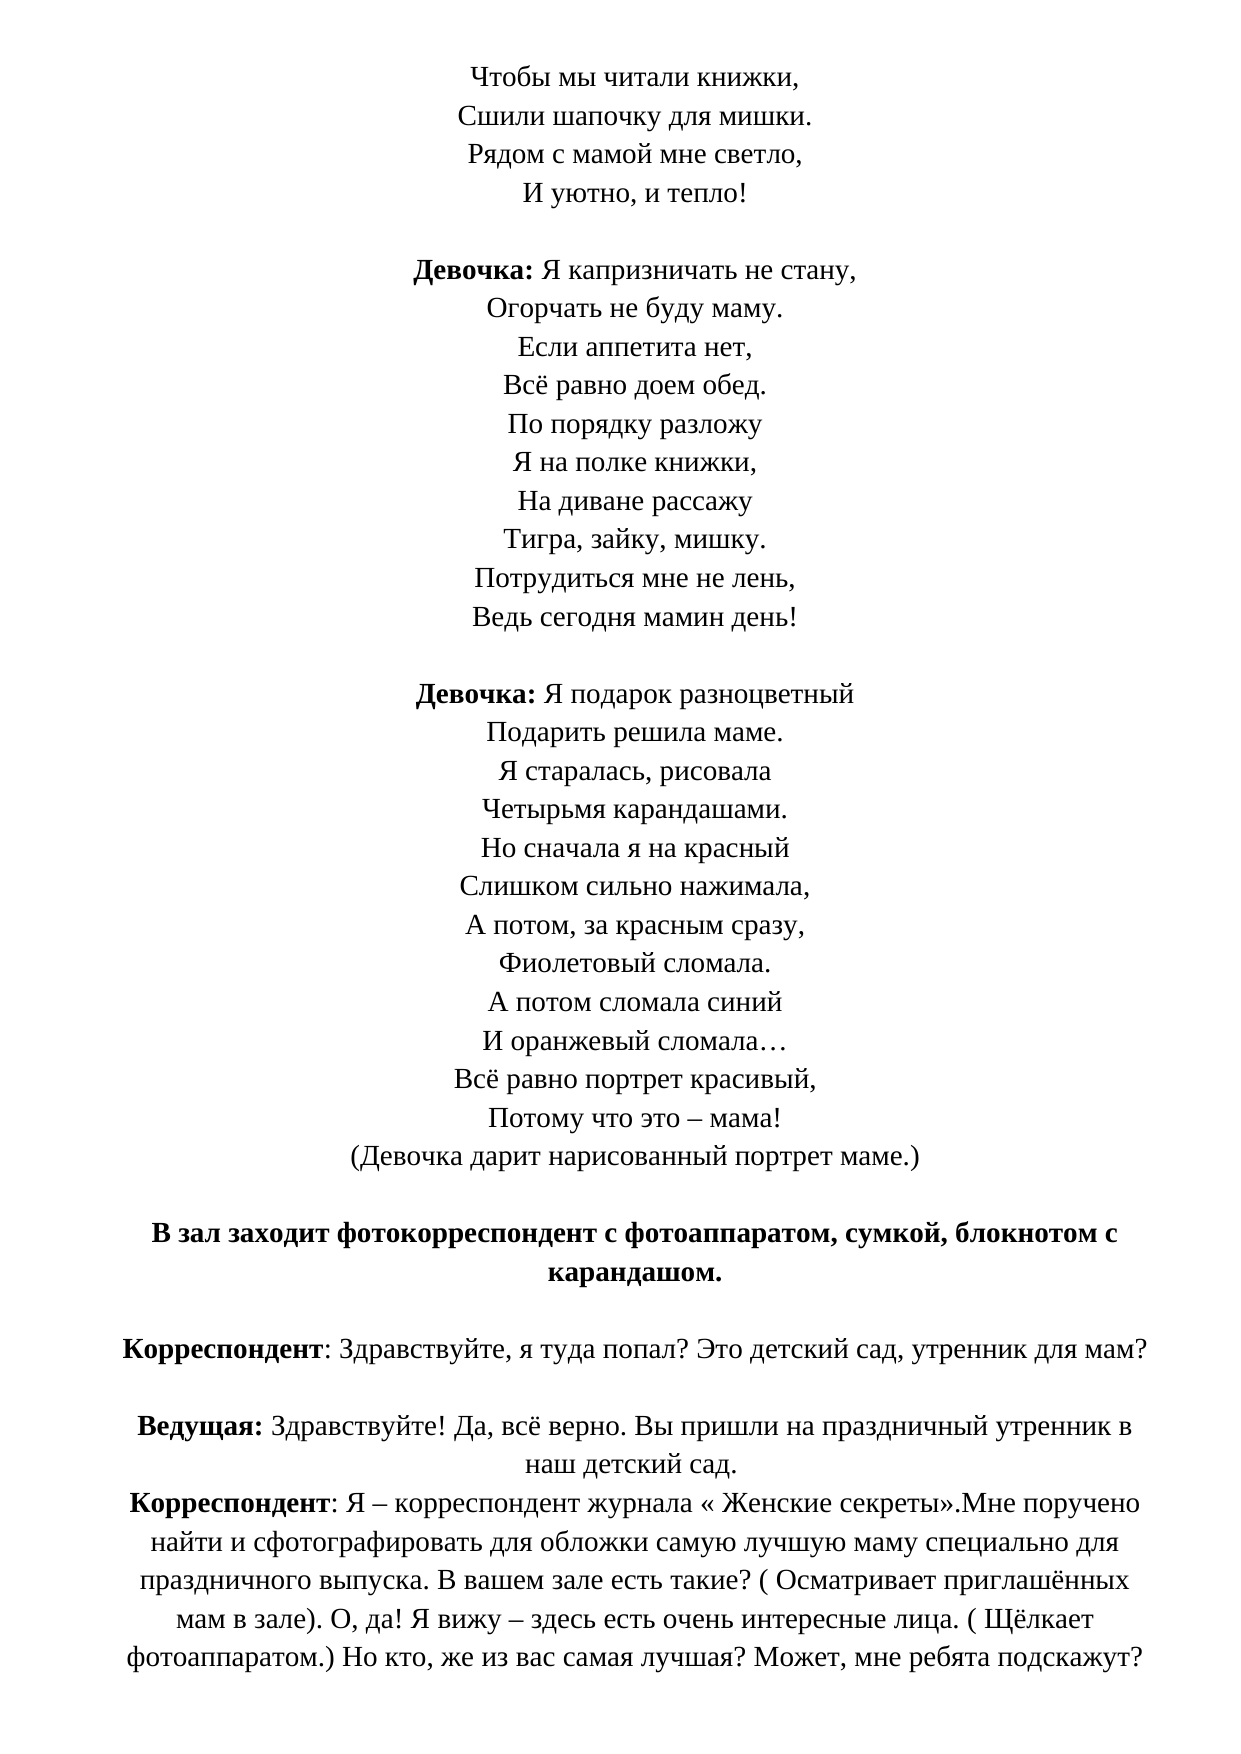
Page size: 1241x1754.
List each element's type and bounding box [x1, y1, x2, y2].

text [118, 59, 1152, 1673]
